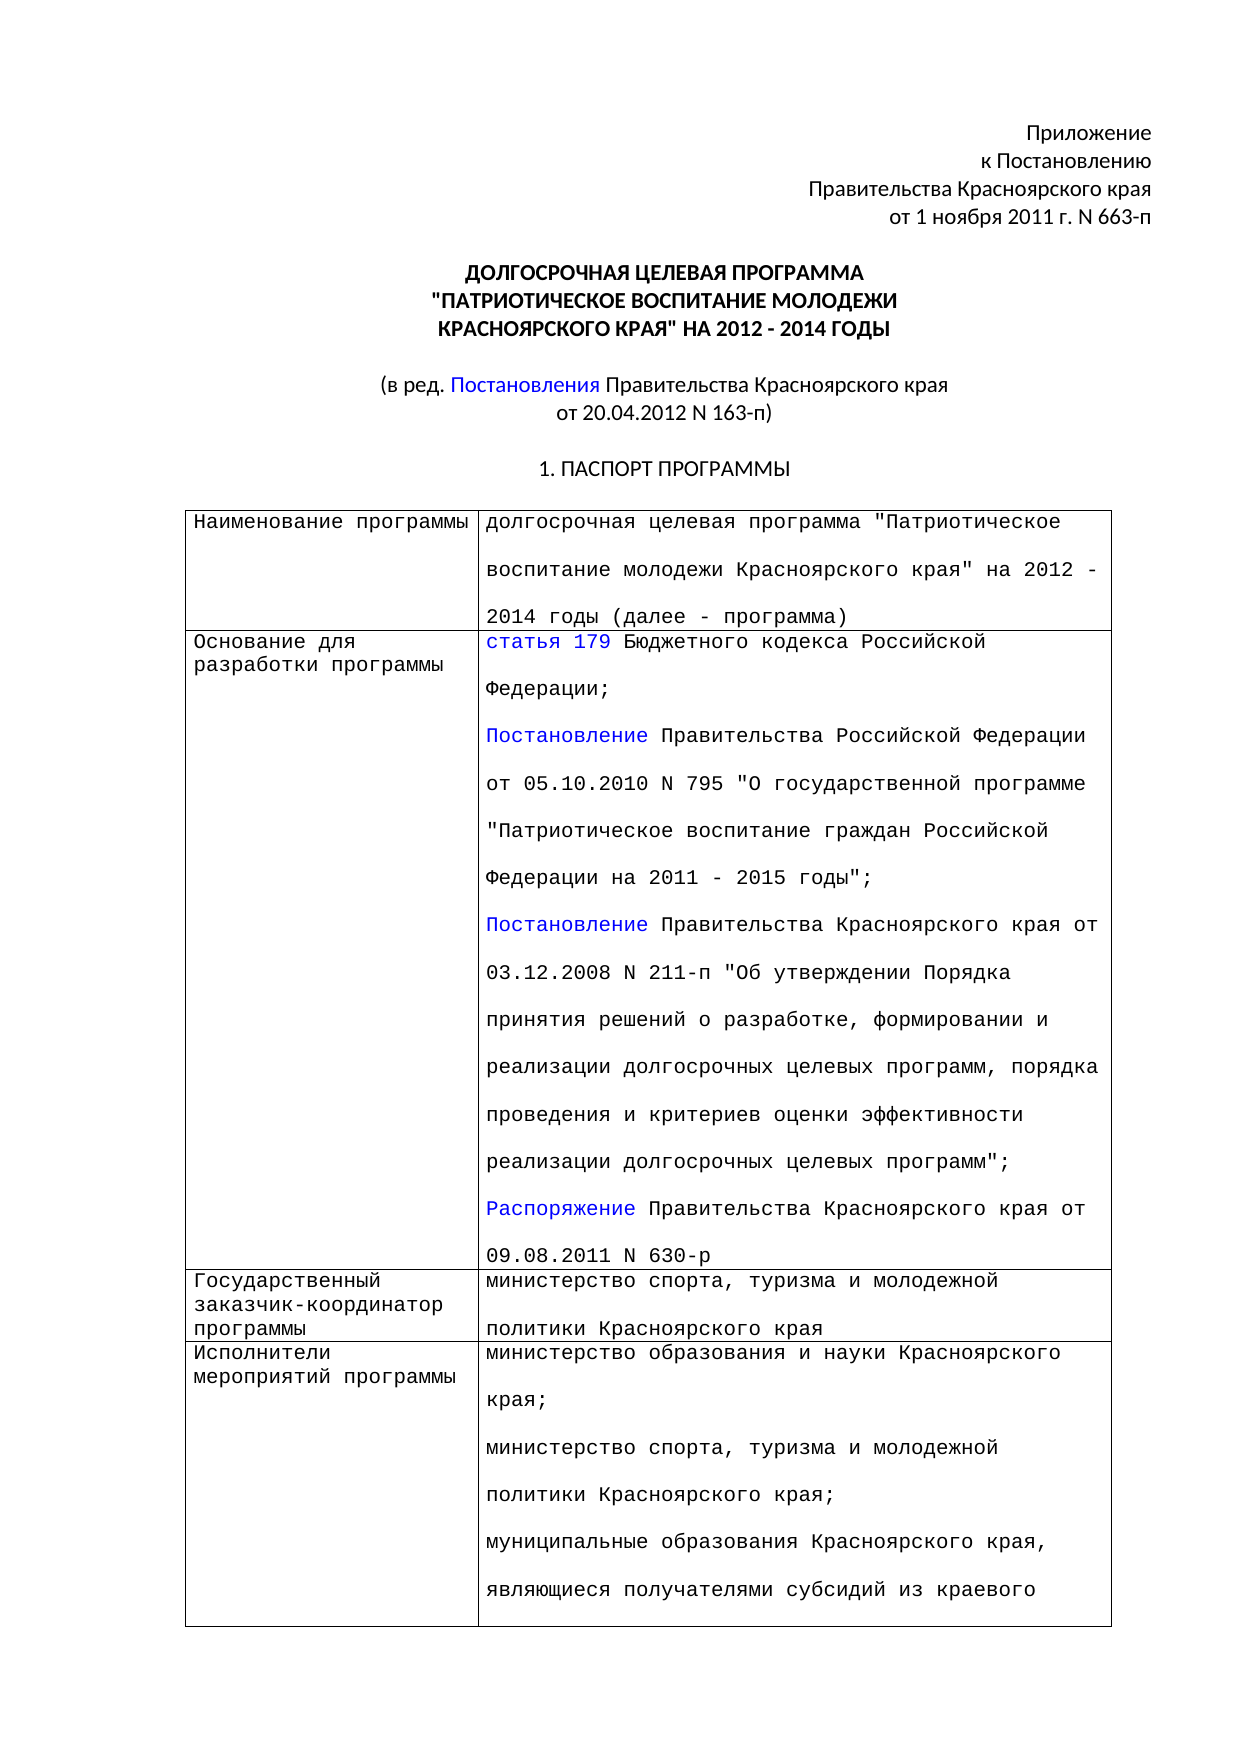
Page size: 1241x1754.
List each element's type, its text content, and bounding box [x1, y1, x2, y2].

text "ПАТРИОТИЧЕСКОЕ ВОСПИТАНИЕ МОЛОДЕЖИ [177, 286, 1152, 314]
table_cell Основание для разработки программы [186, 631, 478, 1269]
text от 20.04.2012 N 163-п) [177, 398, 1152, 426]
table_cell статья 179 Бюджетного кодекса Российской Федерации; Постановление Правительства Российской Федерации от 05.10.2010 N 795 "О государственной программе "Патриотическое воспитание граждан Российской Федерации на 2011 - 2015 годы"; Постановление Правительства Красноярского края от 03.12.2008 N 211-п "Об утверждении Порядка принятия решений о разработке, формировании и реализации долгосрочных целевых программ, порядка проведения и критериев оценки эффективности реализации долгосрочных целевых программ"; Распоряжение Правительства Красноярского края от 09.08.2011 N 630-р [479, 631, 1111, 1269]
text к Постановлению [177, 146, 1152, 174]
table_header долгосрочная целевая программа "Патриотическое воспитание молодежи Красноярского края" на 2012 - 2014 годы (далее - программа) [479, 511, 1111, 630]
text Приложение [177, 118, 1152, 146]
text (в ред. Постановления Правительства Красноярского края [177, 370, 1152, 398]
text от 1 ноября 2011 г. N 663-п [177, 202, 1152, 230]
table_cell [479, 1342, 1111, 1626]
table_cell Государственный заказчик-координатор программы [186, 1270, 478, 1341]
text КРАСНОЯРСКОГО КРАЯ" НА 2012 - 2014 ГОДЫ [177, 314, 1152, 342]
text ДОЛГОСРОЧНАЯ ЦЕЛЕВАЯ ПРОГРАММА [177, 258, 1152, 286]
text 1. ПАСПОРТ ПРОГРАММЫ [177, 454, 1152, 482]
table_cell министерство спорта, туризма и молодежной политики Красноярского края [479, 1270, 1111, 1341]
text Правительства Красноярского края [177, 174, 1152, 202]
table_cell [186, 1342, 478, 1626]
table_header Наименование программы [186, 511, 478, 630]
